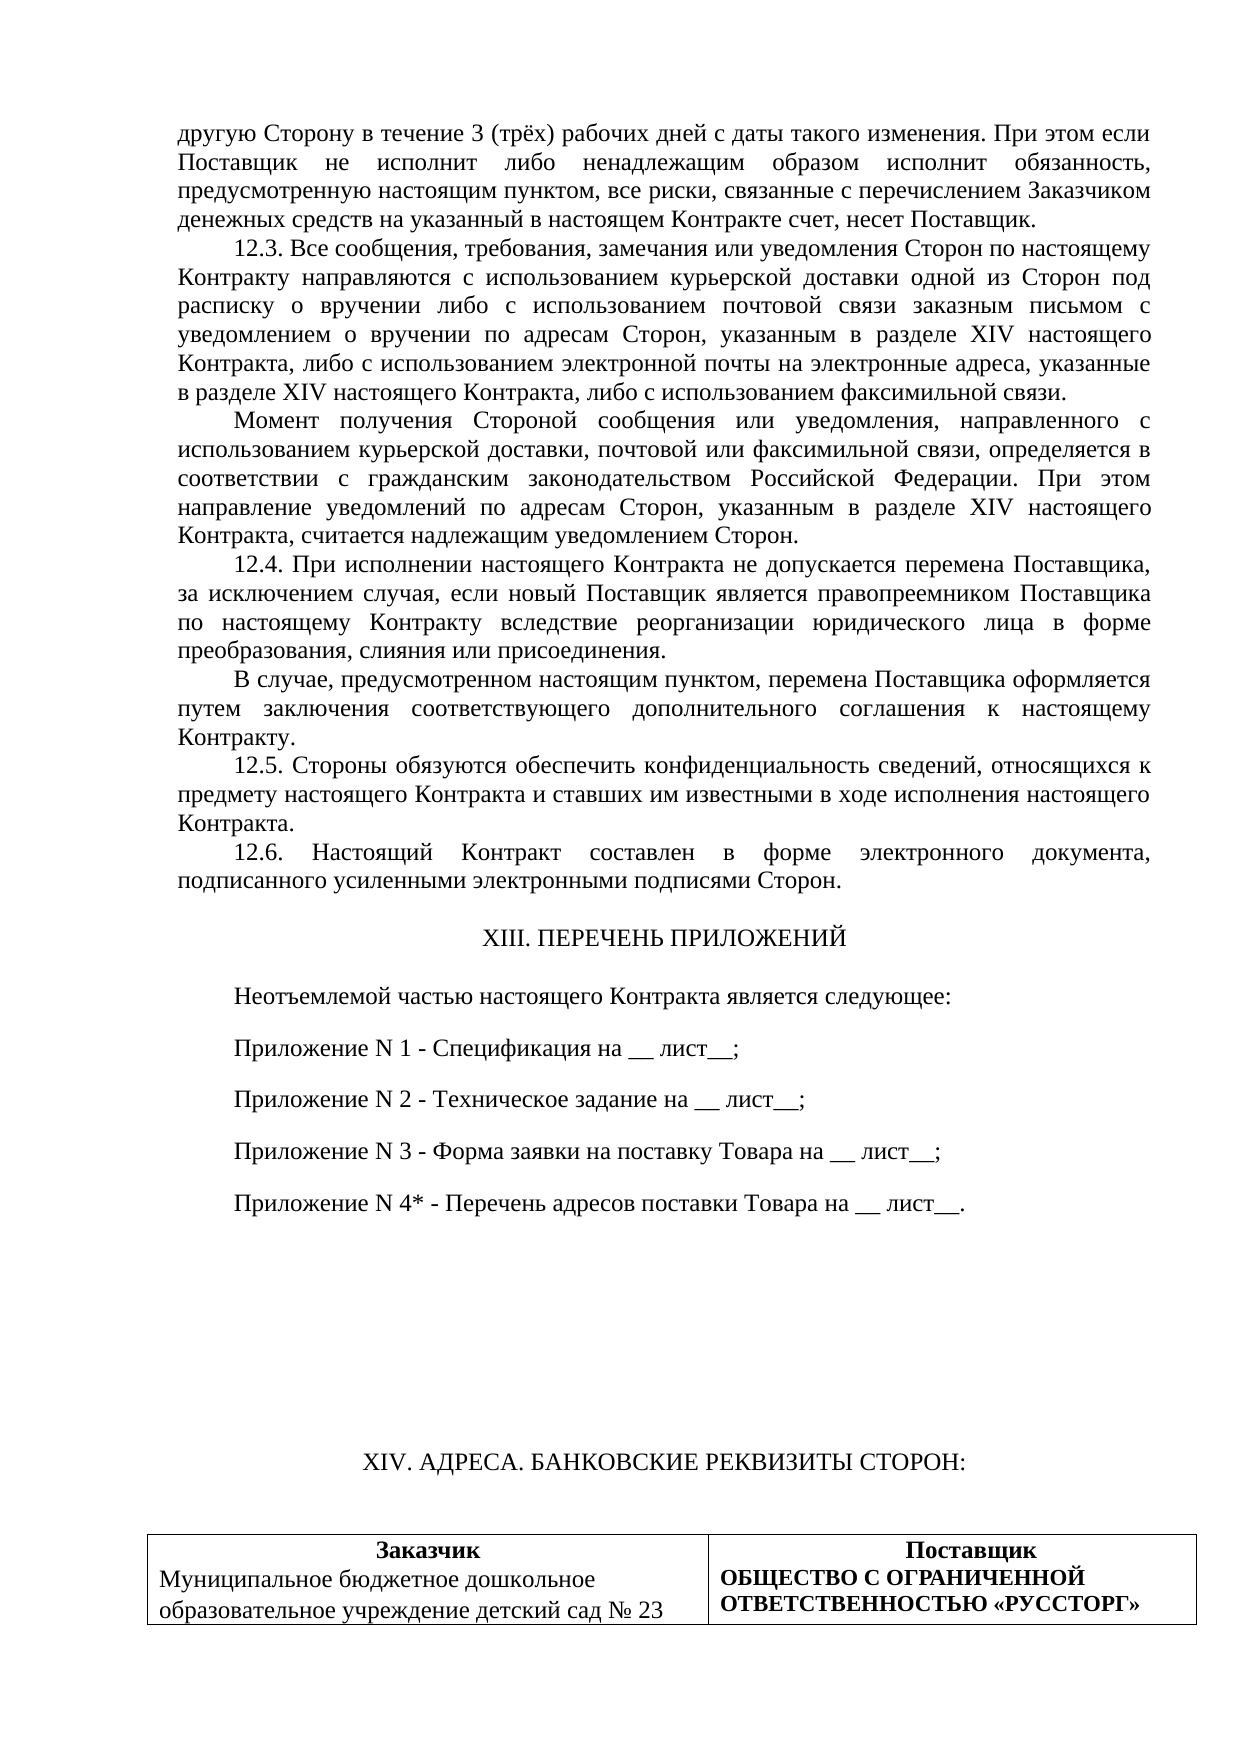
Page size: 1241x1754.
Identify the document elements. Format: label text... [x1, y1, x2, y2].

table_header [148, 1535, 708, 1623]
text Приложение N 4* - Перечень адресов поставки Товара на __ лист__. [177, 1188, 1152, 1216]
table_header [709, 1535, 1196, 1623]
text Момент получения Стороной сообщения или уведомления, направленного с использованием курьерской доставки, почтовой или факсимильной связи, определяется в соответствии с гражданским законодательством Российской Федерации. При этом направление уведомлений по адресам Сторон, указанным в разделе XIV настоящего Контракта, считается надлежащим уведомлением Сторон. [177, 406, 1152, 549]
text 12.3. Все сообщения, требования, замечания или уведомления Сторон по настоящему Контракту направляются с использованием курьерской доставки одной из Сторон под расписку о вручении либо с использованием почтовой связи заказным письмом с уведомлением о вручении по адресам Сторон, указанным в разделе XIV настоящего Контракта, либо с использованием электронной почты на электронные адреса, указанные в разделе XIV настоящего Контракта, либо с использованием факсимильной связи. [177, 233, 1152, 406]
text 12.5. Стороны обязуются обеспечить конфиденциальность сведений, относящихся к предмету настоящего Контракта и ставших им известными в ходе исполнения настоящего Контракта. [177, 751, 1152, 837]
text 12.4. При исполнении настоящего Контракта не допускается перемена Поставщика, за исключением случая, если новый Поставщик является правопреемником Поставщика по настоящему Контракту вследствие реорганизации юридического лица в форме преобразования, слияния или присоединения. [177, 549, 1152, 664]
text Приложение N 3 - Форма заявки на поставку Товара на __ лист__; [177, 1136, 1152, 1165]
text Неотъемлемой частью настоящего Контракта является следующее: [177, 981, 1152, 1010]
text XIV. АДРЕСА. БАНКОВСКИЕ РЕКВИЗИТЫ СТОРОН: [177, 1447, 1152, 1476]
text Приложение N 2 - Техническое задание на __ лист__; [177, 1084, 1152, 1113]
text В случае, предусмотренном настоящим пунктом, перемена Поставщика оформляется путем заключения соответствующего дополнительного соглашения к настоящему Контракту. [177, 664, 1152, 751]
text Приложение N 1 - Спецификация на __ лист__; [177, 1033, 1152, 1061]
text 12.6. Настоящий Контракт составлен в форме электронного документа, подписанного усиленными электронными подписями Сторон. [177, 837, 1152, 894]
text XIII. ПЕРЕЧЕНЬ ПРИЛОЖЕНИЙ [177, 923, 1152, 952]
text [177, 118, 1152, 233]
